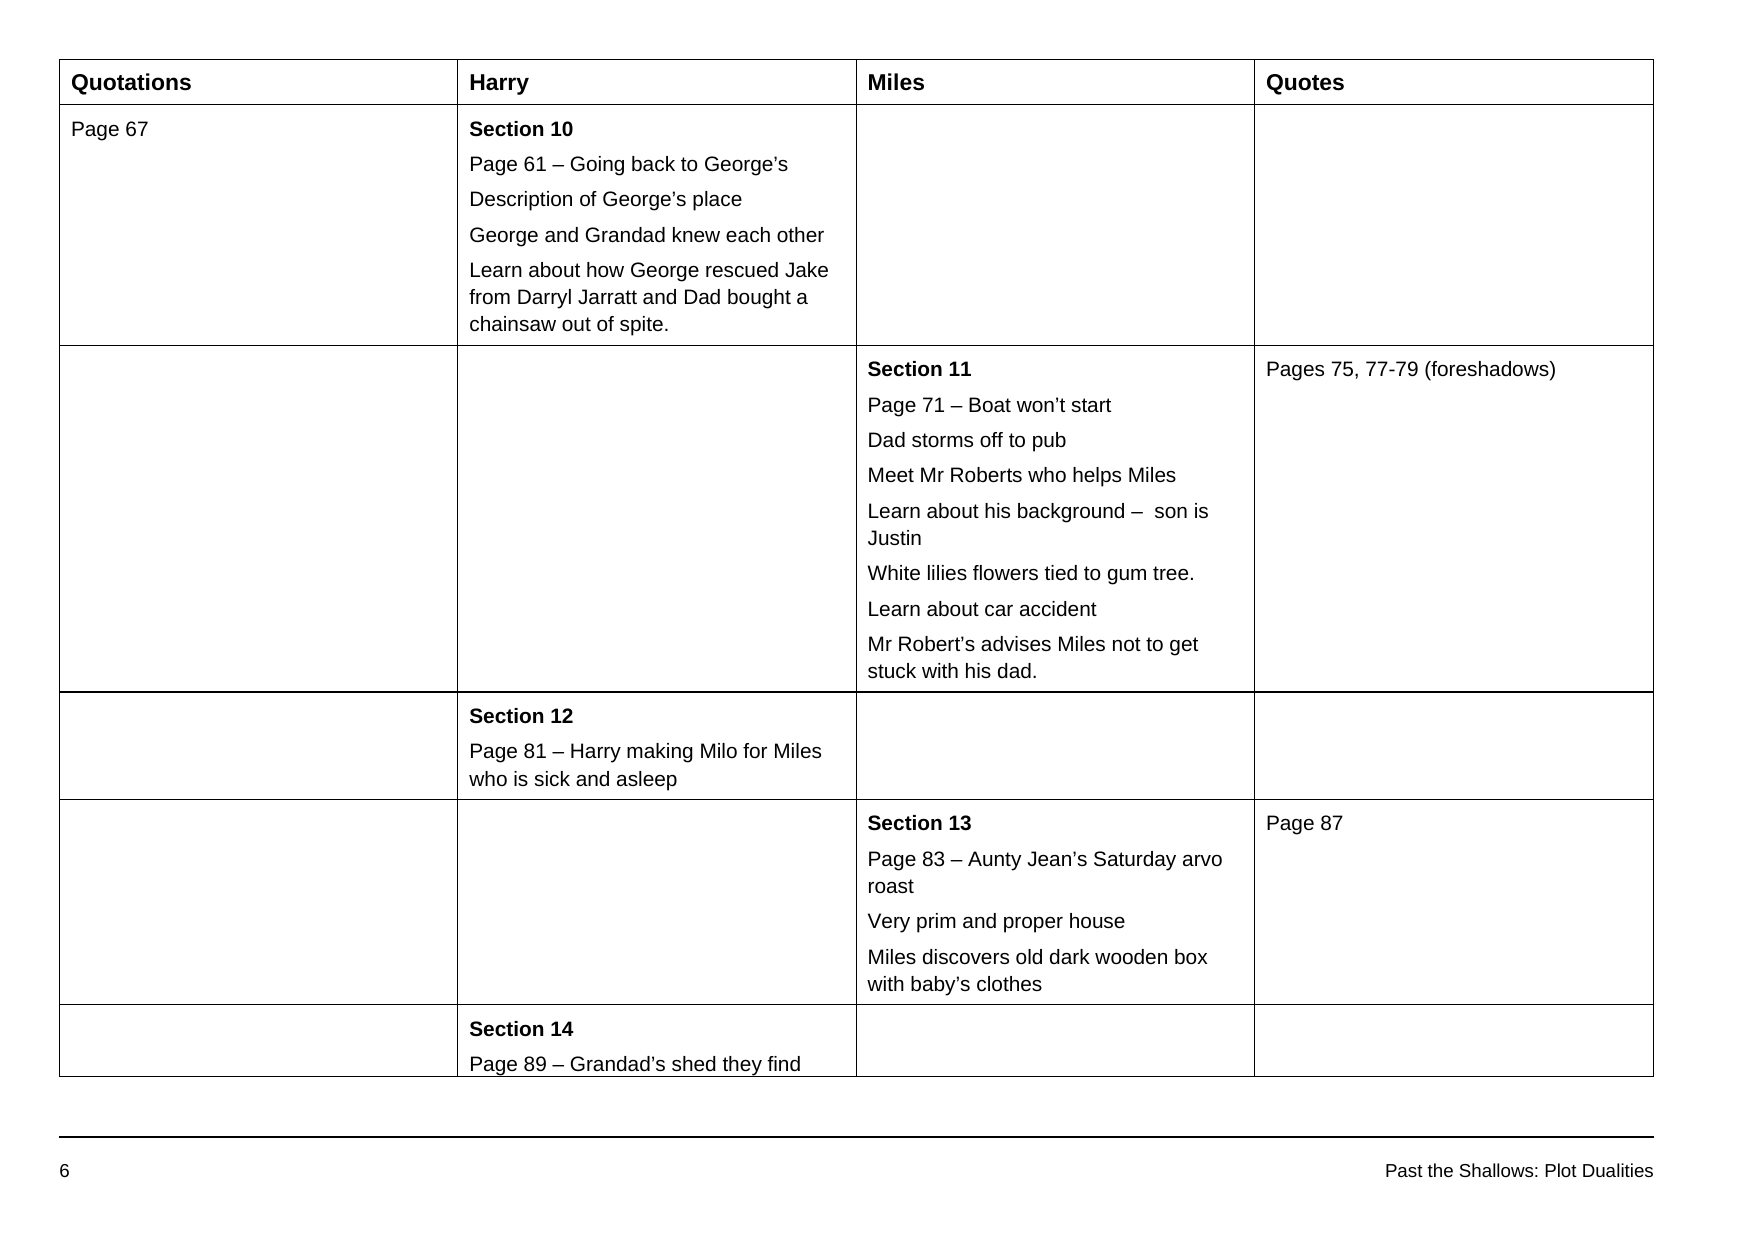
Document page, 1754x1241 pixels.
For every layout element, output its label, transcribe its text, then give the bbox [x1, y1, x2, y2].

table_cell [1255, 105, 1653, 344]
table_cell [1255, 693, 1653, 799]
table_cell [60, 800, 457, 1004]
table_header Miles [857, 60, 1254, 104]
table_cell [458, 800, 856, 1004]
table_cell [857, 105, 1254, 344]
table_cell Section 11 Page 71 – Boat won’t start Dad storms off to pub Meet Mr Roberts who helps Miles Learn about his background – son is Justin White lilies flowers tied to gum tree. Learn about car accident Mr Robert’s advises Miles not to get stuck with his dad. [857, 346, 1254, 691]
table_cell [60, 1005, 457, 1076]
table_cell [1255, 1005, 1653, 1076]
table_header Quotations [60, 60, 457, 104]
table_header Harry [458, 60, 856, 104]
table_header Quotes [1255, 60, 1653, 104]
table_cell [857, 693, 1254, 799]
table_cell [60, 346, 457, 691]
table_cell Section 12 Page 81 – Harry making Milo for Miles who is sick and asleep [458, 693, 856, 799]
table_cell Pages 75, 77-79 (foreshadows) [1255, 346, 1653, 691]
table_cell [458, 346, 856, 691]
table_cell Page 87 [1255, 800, 1653, 1004]
table_cell Page 67 [60, 105, 457, 344]
table_cell [857, 1005, 1254, 1076]
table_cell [458, 1005, 856, 1076]
table_cell Section 10 Page 61 – Going back to George’s Description of George’s place George and Grandad knew each other Learn about how George rescued Jake from Darryl Jarratt and Dad bought a chainsaw out of spite. [458, 105, 856, 344]
table_cell [60, 693, 457, 799]
table_cell Section 13 Page 83 – Aunty Jean’s Saturday arvo roast Very prim and proper house Miles discovers old dark wooden box with baby’s clothes [857, 800, 1254, 1004]
